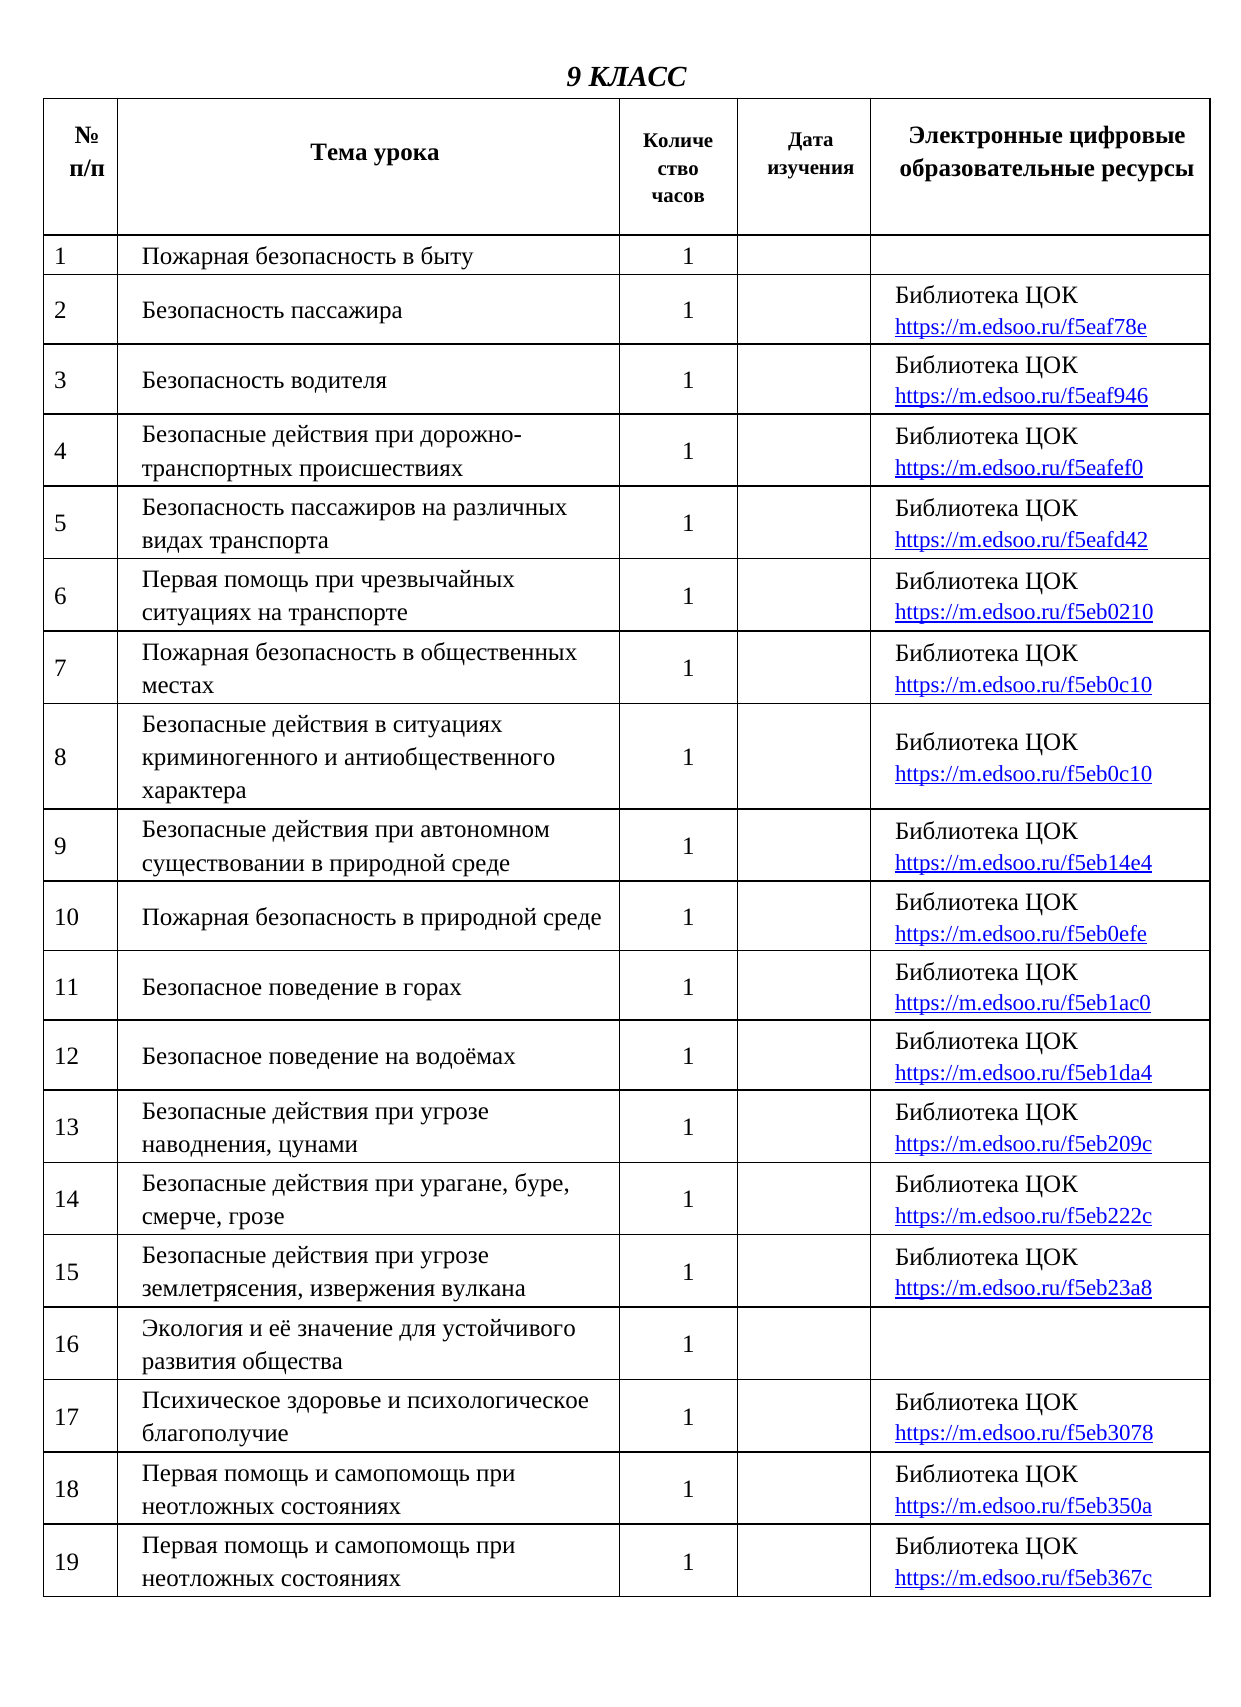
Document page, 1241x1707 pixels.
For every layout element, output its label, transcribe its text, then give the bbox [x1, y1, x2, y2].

table_cell 13 [44, 1091, 117, 1161]
table_cell 12 [44, 1021, 117, 1089]
table_cell Безопасные действия при угрозе наводнения, цунами [118, 1091, 619, 1161]
table_cell Первая помощь при чрезвычайных ситуациях на транспорте [118, 559, 619, 630]
table_cell 1 [620, 1091, 737, 1161]
table_cell [738, 559, 870, 630]
table_cell Безопасность пассажиров на различных видах транспорта [118, 487, 619, 558]
table_cell 1 [620, 345, 737, 413]
table_cell Безопасные действия при угрозе землетрясения, извержения вулкана [118, 1235, 619, 1306]
table_cell [738, 1235, 870, 1306]
table_cell Библиотека ЦОК https://m.edsoo.ru/f5eb209c [871, 1091, 1209, 1161]
table_cell Пожарная безопасность в природной среде [118, 882, 619, 950]
table_cell 16 [44, 1308, 117, 1378]
table_cell 1 [620, 275, 737, 343]
table_header Количе ство часов [620, 99, 737, 234]
table_cell 1 [620, 1380, 737, 1451]
table_cell 18 [44, 1453, 117, 1523]
table_cell Пожарная безопасность в быту [118, 236, 619, 274]
table_cell [738, 1525, 870, 1596]
table_cell [871, 236, 1209, 274]
table_cell 1 [620, 632, 737, 702]
table_cell Первая помощь и самопомощь при неотложных состояниях [118, 1453, 619, 1523]
table_cell 19 [44, 1525, 117, 1596]
table_cell Библиотека ЦОК https://m.edsoo.ru/f5eb3078 [871, 1380, 1209, 1451]
table_cell [738, 951, 870, 1019]
table_cell [738, 1380, 870, 1451]
table_cell [738, 882, 870, 950]
table_cell 1 [620, 559, 737, 630]
table_cell Безопасное поведение в горах [118, 951, 619, 1019]
table_cell Библиотека ЦОК https://m.edsoo.ru/f5eb1ac0 [871, 951, 1209, 1019]
table_cell Пожарная безопасность в общественных местах [118, 632, 619, 702]
table_cell 9 [44, 810, 117, 880]
table_cell [738, 1021, 870, 1089]
table_cell [738, 275, 870, 343]
table_cell 15 [44, 1235, 117, 1306]
table_cell 14 [44, 1163, 117, 1234]
table_cell [738, 1453, 870, 1523]
table_cell Библиотека ЦОК https://m.edsoo.ru/f5eb0c10 [871, 632, 1209, 702]
table_cell [738, 632, 870, 702]
table_cell 5 [44, 487, 117, 558]
table_cell 4 [44, 415, 117, 485]
table_cell Библиотека ЦОК https://m.edsoo.ru/f5eb0210 [871, 559, 1209, 630]
table_header Электронные цифровые образовательные ресурсы [871, 99, 1209, 234]
table_cell Библиотека ЦОК https://m.edsoo.ru/f5eb222c [871, 1163, 1209, 1234]
table_cell 1 [620, 1453, 737, 1523]
table_cell Библиотека ЦОК https://m.edsoo.ru/f5eafd42 [871, 487, 1209, 558]
table_cell [738, 415, 870, 485]
table_cell 1 [620, 1163, 737, 1234]
table_cell [738, 1163, 870, 1234]
table_cell 1 [620, 415, 737, 485]
text 9 КЛАСС [131, 59, 1122, 93]
table_header Тема урока [118, 99, 619, 234]
table_cell 2 [44, 275, 117, 343]
table_cell 7 [44, 632, 117, 702]
table_cell Безопасные действия при автономном существовании в природной среде [118, 810, 619, 880]
table_cell Первая помощь и самопомощь при неотложных состояниях [118, 1525, 619, 1596]
table_cell 1 [620, 951, 737, 1019]
table_cell Библиотека ЦОК https://m.edsoo.ru/f5eb0c10 [871, 704, 1209, 808]
table_cell Библиотека ЦОК https://m.edsoo.ru/f5eaf78e [871, 275, 1209, 343]
table_cell Безопасность водителя [118, 345, 619, 413]
table_cell Безопасные действия при урагане, буре, смерче, грозе [118, 1163, 619, 1234]
table_cell Безопасные действия при дорожно-транспортных происшествиях [118, 415, 619, 485]
table_cell 1 [620, 1308, 737, 1378]
table_cell Безопасность пассажира [118, 275, 619, 343]
table_cell Библиотека ЦОК https://m.edsoo.ru/f5eb0efe [871, 882, 1209, 950]
table_cell Безопасные действия в ситуациях криминогенного и антиобщественного характера [118, 704, 619, 808]
table_cell Библиотека ЦОК https://m.edsoo.ru/f5eb367c [871, 1525, 1209, 1596]
table_cell 1 [620, 1235, 737, 1306]
table_cell Библиотека ЦОК https://m.edsoo.ru/f5eaf946 [871, 345, 1209, 413]
table_cell 1 [620, 236, 737, 274]
table_cell Библиотека ЦОК https://m.edsoo.ru/f5eb350a [871, 1453, 1209, 1523]
table_cell 11 [44, 951, 117, 1019]
table_cell 1 [620, 487, 737, 558]
table_cell [738, 487, 870, 558]
table_cell 1 [44, 236, 117, 274]
table_cell 17 [44, 1380, 117, 1451]
table_header № п/п [44, 99, 117, 234]
table_cell 10 [44, 882, 117, 950]
table_cell 1 [620, 810, 737, 880]
table_cell 1 [620, 1525, 737, 1596]
table_cell 8 [44, 704, 117, 808]
table_cell 1 [620, 882, 737, 950]
table_cell Библиотека ЦОК https://m.edsoo.ru/f5eb14e4 [871, 810, 1209, 880]
table_cell [738, 345, 870, 413]
table_cell Экология и её значение для устойчивого развития общества [118, 1308, 619, 1378]
table_cell [738, 236, 870, 274]
table_cell 1 [620, 1021, 737, 1089]
table_cell [738, 1091, 870, 1161]
table_cell [871, 1308, 1209, 1378]
table_cell [738, 704, 870, 808]
table_cell 1 [620, 704, 737, 808]
table_cell Библиотека ЦОК https://m.edsoo.ru/f5eb1da4 [871, 1021, 1209, 1089]
table_cell Библиотека ЦОК https://m.edsoo.ru/f5eb23a8 [871, 1235, 1209, 1306]
table_header Дата изучения [738, 99, 870, 234]
table_cell Безопасное поведение на водоёмах [118, 1021, 619, 1089]
table_cell [738, 810, 870, 880]
table_cell [738, 1308, 870, 1378]
table_cell 3 [44, 345, 117, 413]
table_cell Психическое здоровье и психологическое благополучие [118, 1380, 619, 1451]
table_cell Библиотека ЦОК https://m.edsoo.ru/f5eafef0 [871, 415, 1209, 485]
table_cell 6 [44, 559, 117, 630]
